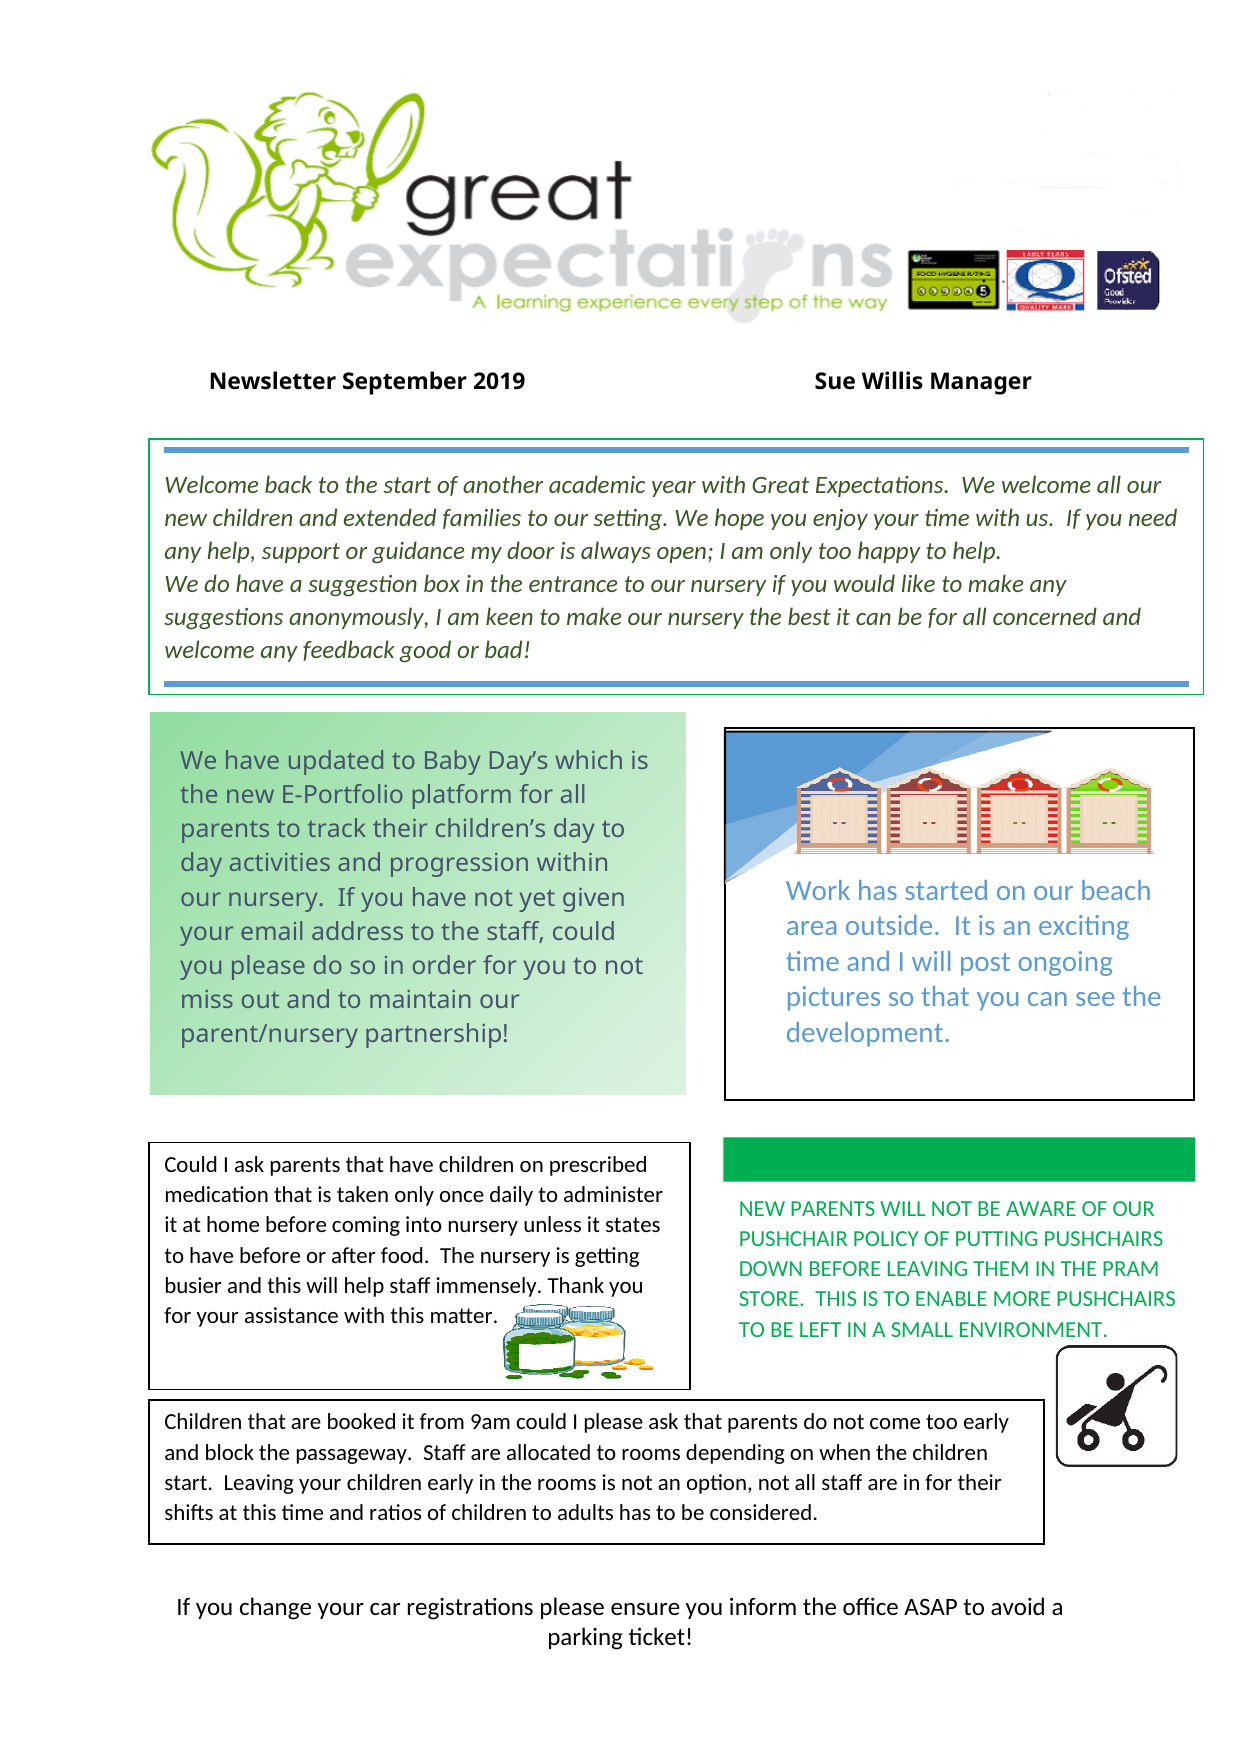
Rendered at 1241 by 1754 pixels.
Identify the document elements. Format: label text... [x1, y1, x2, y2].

picture [503, 1304, 654, 1379]
picture [150, 73, 1188, 338]
picture [724, 731, 1155, 884]
text Newsletter September 2019 Sue Willis Manager [150, 365, 1090, 396]
picture [1055, 1345, 1178, 1467]
